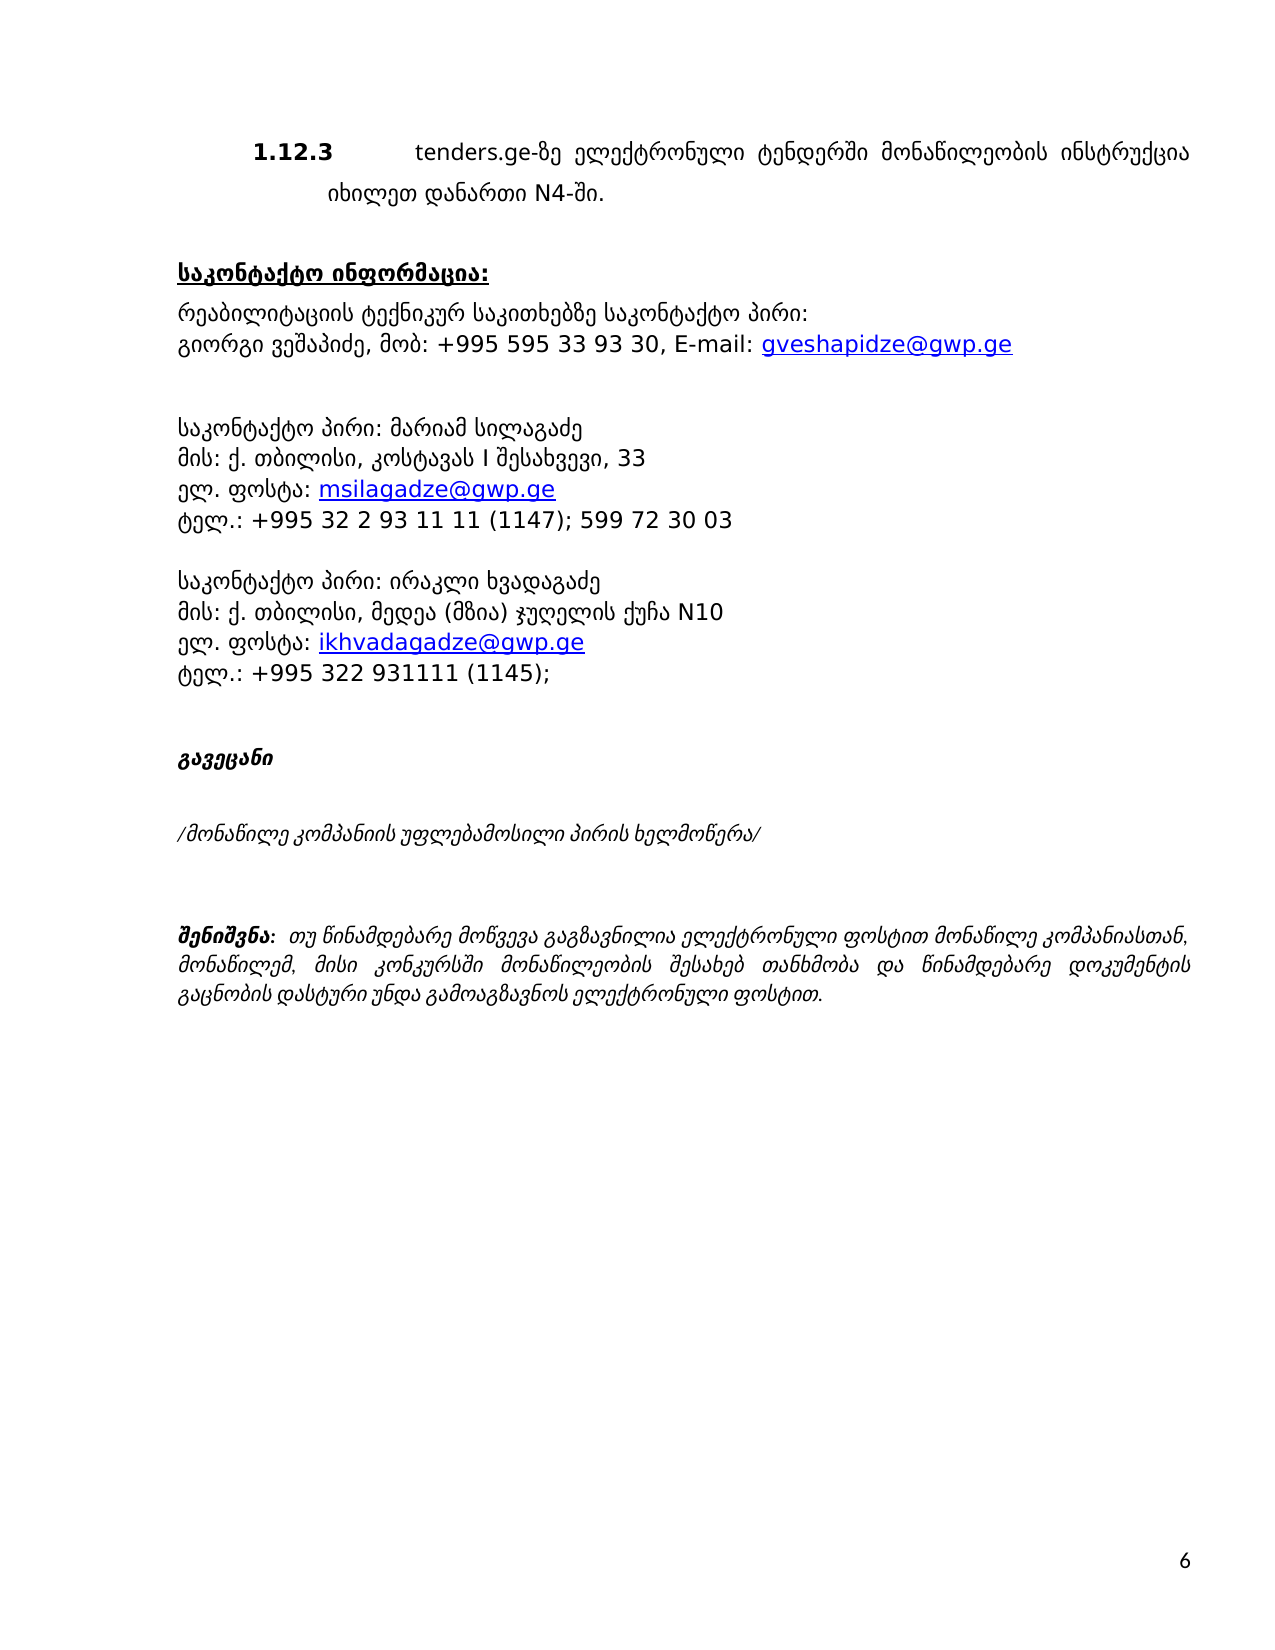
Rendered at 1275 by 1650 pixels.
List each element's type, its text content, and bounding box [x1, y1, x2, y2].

text საკონტაქტო პირი: ირაკლი ხვადაგაძე [177, 568, 1191, 595]
text მის: ქ. თბილისი, კოსტავას I შესახვევი, 33 [177, 446, 1191, 472]
text შენიშვნა: თუ წინამდებარე მოწვევა გაგზავნილია ელექტრონული ფოსტით მონაწილე კომპანიასთან, მონაწილემ, მისი კონკურსში მონაწილეობის შესახებ თანხმობა და წინამდებარე დოკუმენტის გაცნობის დასტური უნდა გამოაგზავნოს ელექტრონული ფოსტით. [177, 923, 1191, 1007]
text საკონტაქტო ინფორმაცია: [177, 260, 1191, 287]
list გავეცანი [177, 746, 1191, 771]
text გიორგი ვეშაპიძე, მობ: +995 595 33 93 30, E-mail: gveshapidze@gwp.ge [177, 331, 1191, 358]
list /მონაწილე კომპანიის უფლებამოსილი პირის ხელმოწერა/ [177, 821, 1191, 847]
text მის: ქ. თბილისი, მედეა (მზია) ჯუღელის ქუჩა N10 [177, 599, 1191, 625]
text ელ. ფოსტა: msilagadze@gwp.ge [177, 476, 1191, 503]
text ტელ.: +995 322 931111 (1145); [177, 660, 1191, 687]
list tenders.ge-ზე ელექტრონული ტენდერში მონაწილეობის ინსტრუქცია იხილეთ დანართი N4-ში. [252, 136, 1191, 207]
text ტელ.: +995 32 2 93 11 11 (1147); 599 72 30 03 [177, 507, 1191, 533]
text რეაბილიტაციის ტექნიკურ საკითხებზე საკონტაქტო პირი: [177, 300, 1191, 327]
text ელ. ფოსტა: ikhvadagadze@gwp.ge [177, 629, 1191, 656]
text საკონტაქტო პირი: მარიამ სილაგაძე [177, 415, 1191, 442]
